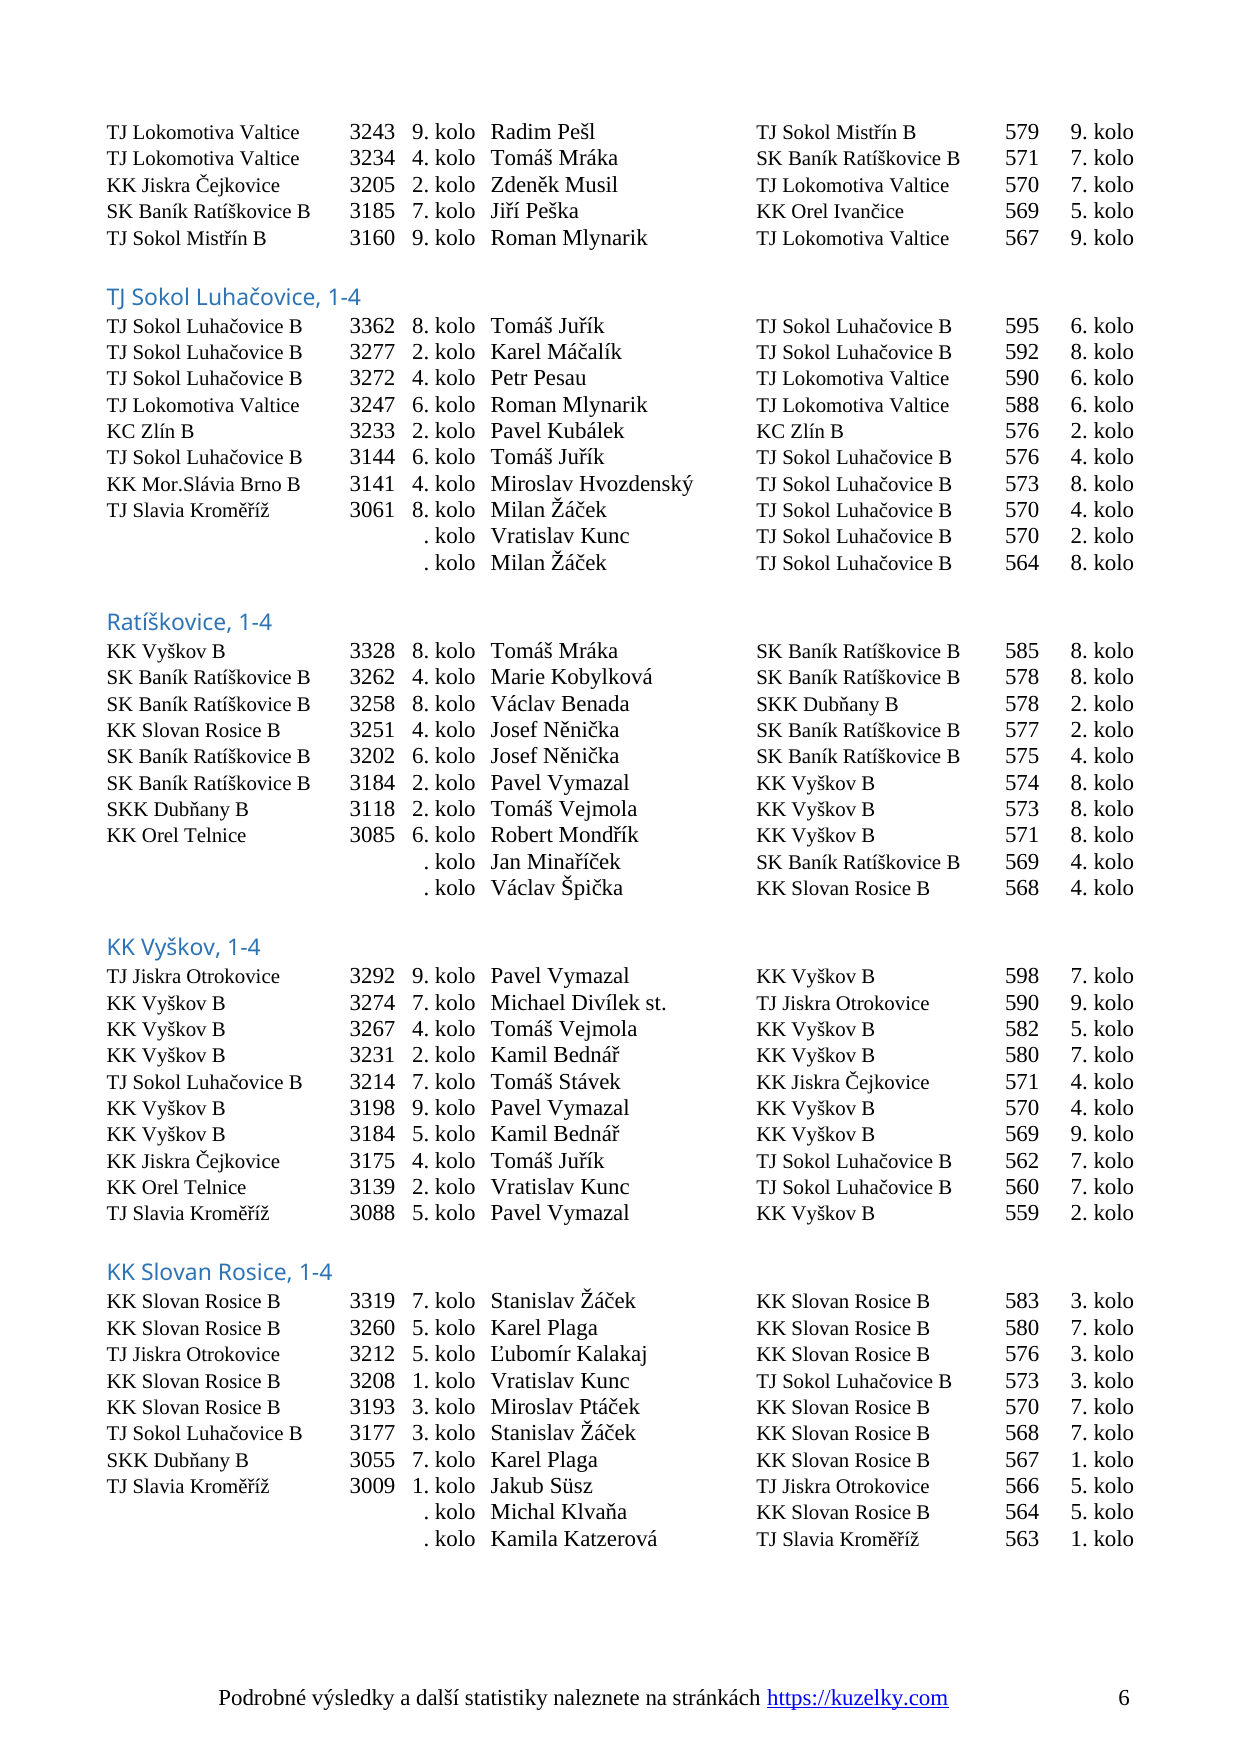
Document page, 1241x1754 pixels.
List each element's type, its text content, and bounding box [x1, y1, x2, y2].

text TJ Sokol Luhačovice B 3214 7. kolo Tomáš Stávek KK Jiskra Čejkovice 571 4. kolo [106, 1068, 1134, 1094]
text . kolo Kamila Katzerová TJ Slavia Kroměříž 563 1. kolo [106, 1525, 1134, 1551]
subtitle KK Vyškov, 1-4 [106, 931, 1134, 962]
text TJ Sokol Mistřín B 3160 9. kolo Roman Mlynarik TJ Lokomotiva Valtice 567 9. kolo [106, 223, 1134, 250]
text SK Baník Ratíškovice B 3185 7. kolo Jiří Peška KK Orel Ivančice 569 5. kolo [106, 197, 1134, 223]
text KK Vyškov B 3274 7. kolo Michael Divílek st. TJ Jiskra Otrokovice 590 9. kolo [106, 989, 1134, 1015]
subtitle Ratíškovice, 1-4 [106, 606, 1134, 637]
text KK Jiskra Čejkovice 3205 2. kolo Zdeněk Musil TJ Lokomotiva Valtice 570 7. kolo [106, 171, 1134, 197]
text TJ Sokol Luhačovice B 3272 4. kolo Petr Pesau TJ Lokomotiva Valtice 590 6. kolo [106, 364, 1134, 391]
text TJ Sokol Luhačovice B 3144 6. kolo Tomáš Juřík TJ Sokol Luhačovice B 576 4. kolo [106, 443, 1134, 470]
text TJ Jiskra Otrokovice 3292 9. kolo Pavel Vymazal KK Vyškov B 598 7. kolo [106, 962, 1134, 989]
text KK Slovan Rosice B 3208 1. kolo Vratislav Kunc TJ Sokol Luhačovice B 573 3. kolo [106, 1367, 1134, 1393]
text TJ Jiskra Otrokovice 3212 5. kolo Ľubomír Kalakaj KK Slovan Rosice B 576 3. kolo [106, 1340, 1134, 1367]
text TJ Slavia Kroměříž 3009 1. kolo Jakub Süsz TJ Jiskra Otrokovice 566 5. kolo [106, 1472, 1134, 1498]
text SK Baník Ratíškovice B 3262 4. kolo Marie Kobylková SK Baník Ratíškovice B 578 8. kolo [106, 663, 1134, 690]
text KK Vyškov B 3184 5. kolo Kamil Bednář KK Vyškov B 569 9. kolo [106, 1120, 1134, 1147]
text KK Slovan Rosice B 3251 4. kolo Josef Něnička SK Baník Ratíškovice B 577 2. kolo [106, 716, 1134, 742]
subtitle KK Slovan Rosice, 1-4 [106, 1256, 1134, 1288]
text . kolo Jan Minaříček SK Baník Ratíškovice B 569 4. kolo [106, 848, 1134, 874]
text . kolo Václav Špička KK Slovan Rosice B 568 4. kolo [106, 874, 1134, 901]
text SK Baník Ratíškovice B 3184 2. kolo Pavel Vymazal KK Vyškov B 574 8. kolo [106, 769, 1134, 795]
text TJ Lokomotiva Valtice 3234 4. kolo Tomáš Mráka SK Baník Ratíškovice B 571 7. kolo [106, 144, 1134, 171]
text KK Slovan Rosice B 3260 5. kolo Karel Plaga KK Slovan Rosice B 580 7. kolo [106, 1314, 1134, 1340]
text SK Baník Ratíškovice B 3202 6. kolo Josef Něnička SK Baník Ratíškovice B 575 4. kolo [106, 742, 1134, 769]
text KK Slovan Rosice B 3319 7. kolo Stanislav Žáček KK Slovan Rosice B 583 3. kolo [106, 1288, 1134, 1314]
text SKK Dubňany B 3055 7. kolo Karel Plaga KK Slovan Rosice B 567 1. kolo [106, 1446, 1134, 1472]
text SK Baník Ratíškovice B 3258 8. kolo Václav Benada SKK Dubňany B 578 2. kolo [106, 690, 1134, 716]
text SKK Dubňany B 3118 2. kolo Tomáš Vejmola KK Vyškov B 573 8. kolo [106, 795, 1134, 821]
subtitle TJ Sokol Luhačovice, 1-4 [106, 280, 1134, 312]
text . kolo Milan Žáček TJ Sokol Luhačovice B 564 8. kolo [106, 549, 1134, 575]
text TJ Sokol Luhačovice B 3362 8. kolo Tomáš Juřík TJ Sokol Luhačovice B 595 6. kolo [106, 312, 1134, 338]
text KK Slovan Rosice B 3193 3. kolo Miroslav Ptáček KK Slovan Rosice B 570 7. kolo [106, 1393, 1134, 1419]
text KK Vyškov B 3328 8. kolo Tomáš Mráka SK Baník Ratíškovice B 585 8. kolo [106, 637, 1134, 663]
text KC Zlín B 3233 2. kolo Pavel Kubálek KC Zlín B 576 2. kolo [106, 417, 1134, 443]
text TJ Slavia Kroměříž 3061 8. kolo Milan Žáček TJ Sokol Luhačovice B 570 4. kolo [106, 496, 1134, 522]
text TJ Lokomotiva Valtice 3247 6. kolo Roman Mlynarik TJ Lokomotiva Valtice 588 6. kolo [106, 391, 1134, 417]
text KK Mor.Slávia Brno B 3141 4. kolo Miroslav Hvozdenský TJ Sokol Luhačovice B 573 8. kolo [106, 470, 1134, 496]
text TJ Slavia Kroměříž 3088 5. kolo Pavel Vymazal KK Vyškov B 559 2. kolo [106, 1199, 1134, 1226]
text . kolo Vratislav Kunc TJ Sokol Luhačovice B 570 2. kolo [106, 522, 1134, 549]
text KK Orel Telnice 3085 6. kolo Robert Mondřík KK Vyškov B 571 8. kolo [106, 821, 1134, 848]
text KK Vyškov B 3267 4. kolo Tomáš Vejmola KK Vyškov B 582 5. kolo [106, 1015, 1134, 1041]
text TJ Sokol Luhačovice B 3277 2. kolo Karel Máčalík TJ Sokol Luhačovice B 592 8. kolo [106, 338, 1134, 364]
text KK Vyškov B 3231 2. kolo Kamil Bednář KK Vyškov B 580 7. kolo [106, 1041, 1134, 1068]
text KK Orel Telnice 3139 2. kolo Vratislav Kunc TJ Sokol Luhačovice B 560 7. kolo [106, 1173, 1134, 1199]
text KK Jiskra Čejkovice 3175 4. kolo Tomáš Juřík TJ Sokol Luhačovice B 562 7. kolo [106, 1147, 1134, 1173]
text TJ Sokol Luhačovice B 3177 3. kolo Stanislav Žáček KK Slovan Rosice B 568 7. kolo [106, 1419, 1134, 1446]
text KK Vyškov B 3198 9. kolo Pavel Vymazal KK Vyškov B 570 4. kolo [106, 1094, 1134, 1120]
text . kolo Michal Klvaňa KK Slovan Rosice B 564 5. kolo [106, 1498, 1134, 1525]
text TJ Lokomotiva Valtice 3243 9. kolo Radim Pešl TJ Sokol Mistřín B 579 9. kolo [106, 118, 1134, 144]
